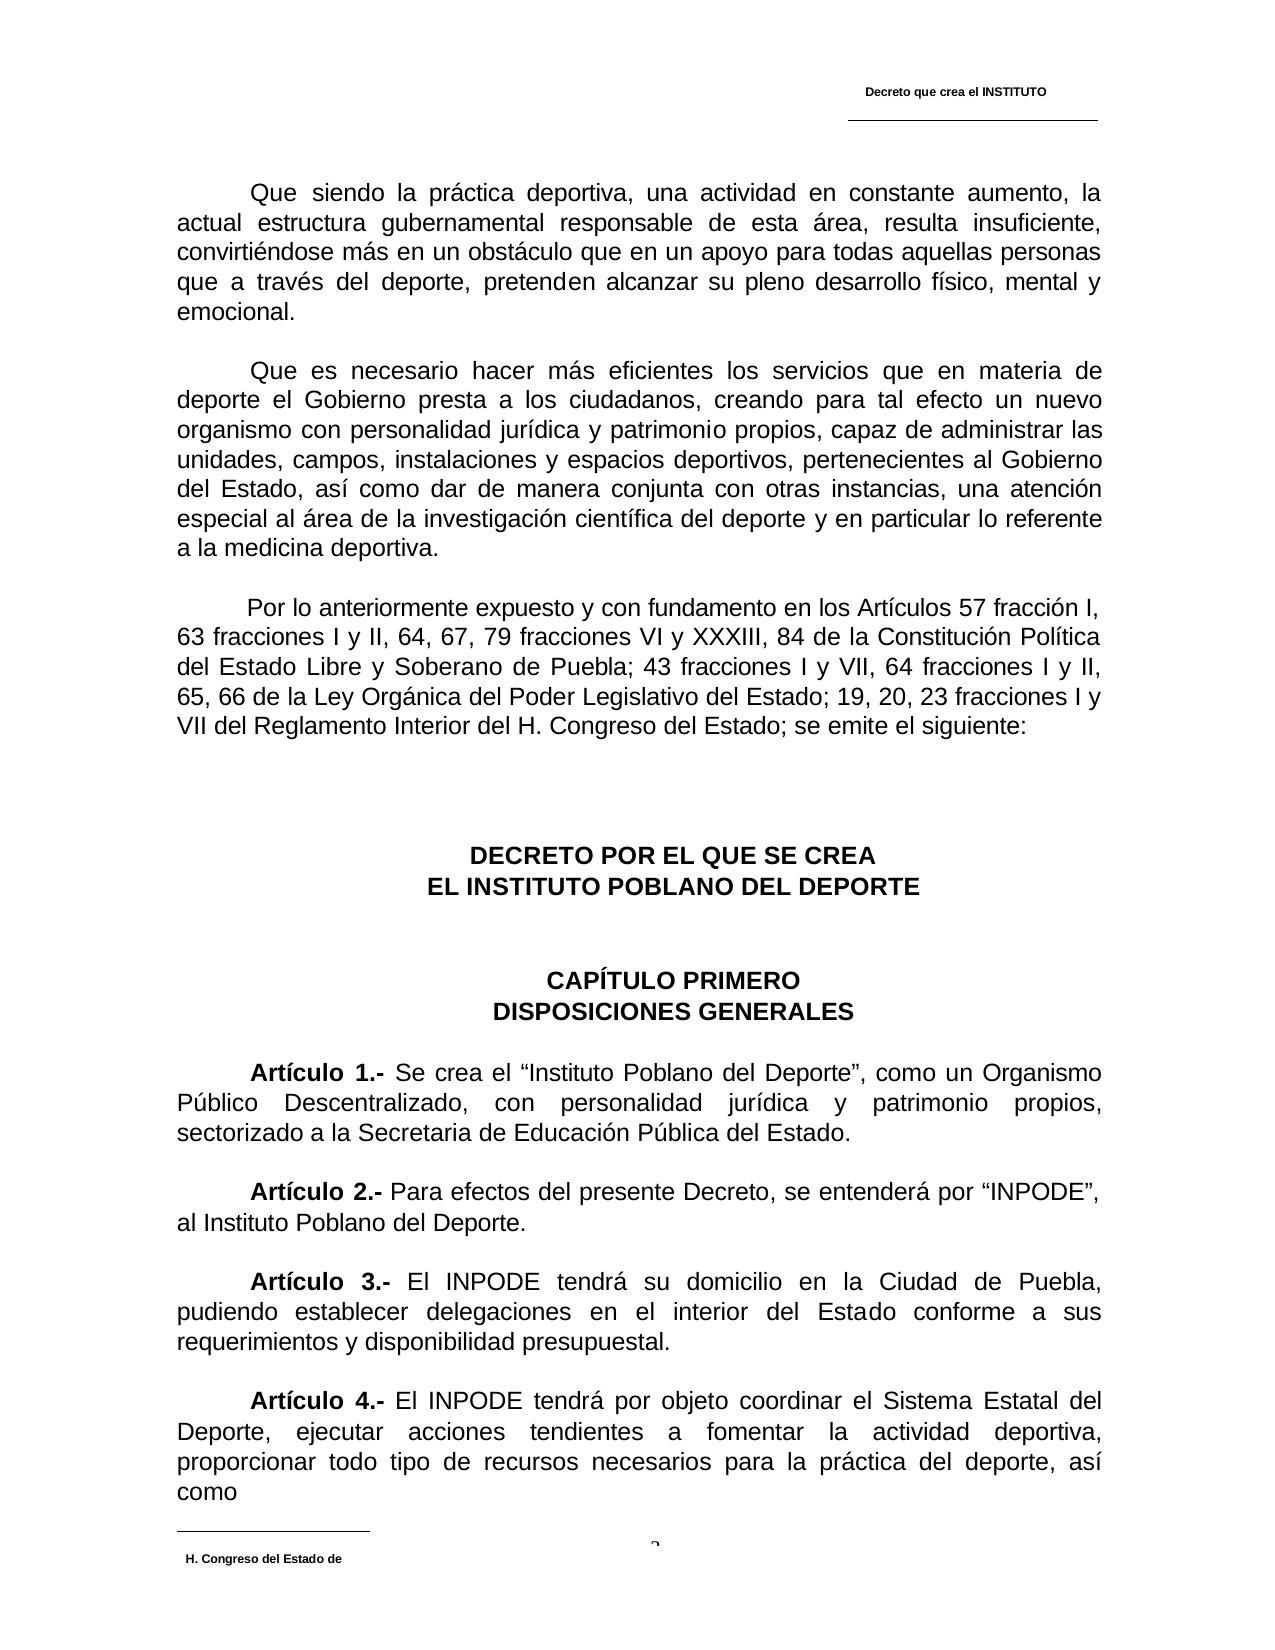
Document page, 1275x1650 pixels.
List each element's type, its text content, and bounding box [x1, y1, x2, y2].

text CAPÍTULO PRIMERO DISPOSICIONES GENERALES [490, 966, 857, 1025]
text DECRETO POR EL QUE SE CREA [466, 841, 879, 869]
text 63 fracciones I y II, 64, 67, 79 fracciones VI y XXXIII, 84 de la Constitución Política del Estado Libre y Soberano de Puebla; 43 fracciones I y VII, 64 fracciones I y II, 65, 66 de la Ley Orgánica del Poder Legislativo del Estado; 19, 20, 23 fracciones I y VII del Reglamento Interior del H. Congreso del Estado; se emite el siguiente: [177, 622, 1101, 740]
text Artículo 1.- Se crea el “Instituto Poblano del Deporte”, como un Organismo Público Descentralizado, con personalidad jurídica y patrimonio propios, sectorizado a la Secretaria de Educación Pública del Estado. [177, 1057, 1102, 1146]
text EL INSTITUTO POBLANO DEL DEPORTE [424, 872, 923, 901]
text Artículo 4.- El INPODE tendrá por objeto coordinar el Sistema Estatal del Deporte, ejecutar acciones tendientes a fomentar la actividad deportiva, proporcionar todo tipo de recursos necesarios para la práctica del deporte, así como [177, 1386, 1102, 1505]
text Que siendo la práctica deportiva, una actividad en constante aumento, la actual estructura gubernamental responsable de esta área, resulta insuficiente, convirtiéndose más en un obstáculo que en un apoyo para todas aquellas personas que a través del deporte, pretenden alcanzar su pleno desarrollo físico, mental y emocional. [177, 178, 1101, 325]
text Artículo 3.- El INPODE tendrá su domicilio en la Ciudad de Puebla, pudiendo establecer delegaciones en el interior del Estado conforme a sus requerimientos y disponibilidad presupuestal. [177, 1267, 1102, 1356]
text Artículo 2.- Para efectos del presente Decreto, se entenderá por “INPODE”, al Instituto Poblano del Deporte. [177, 1177, 1099, 1237]
text Por lo anteriormente expuesto y con fundamento en los Artículos 57 fracción I, [246, 593, 1100, 621]
text Que es necesario hacer más eficientes los servicios que en materia de deporte el Gobierno presta a los ciudadanos, creando para tal efecto un nuevo organismo con personalidad jurídica y patrimonio propios, capaz de administrar las unidades, campos, instalaciones y espacios deportivos, pertenecientes al Gobierno del Estado, así como dar de manera conjunta con otras instancias, una atención especial al área de la investigación científica del deporte y en particular lo referente a la medicina deportiva. [177, 356, 1103, 562]
